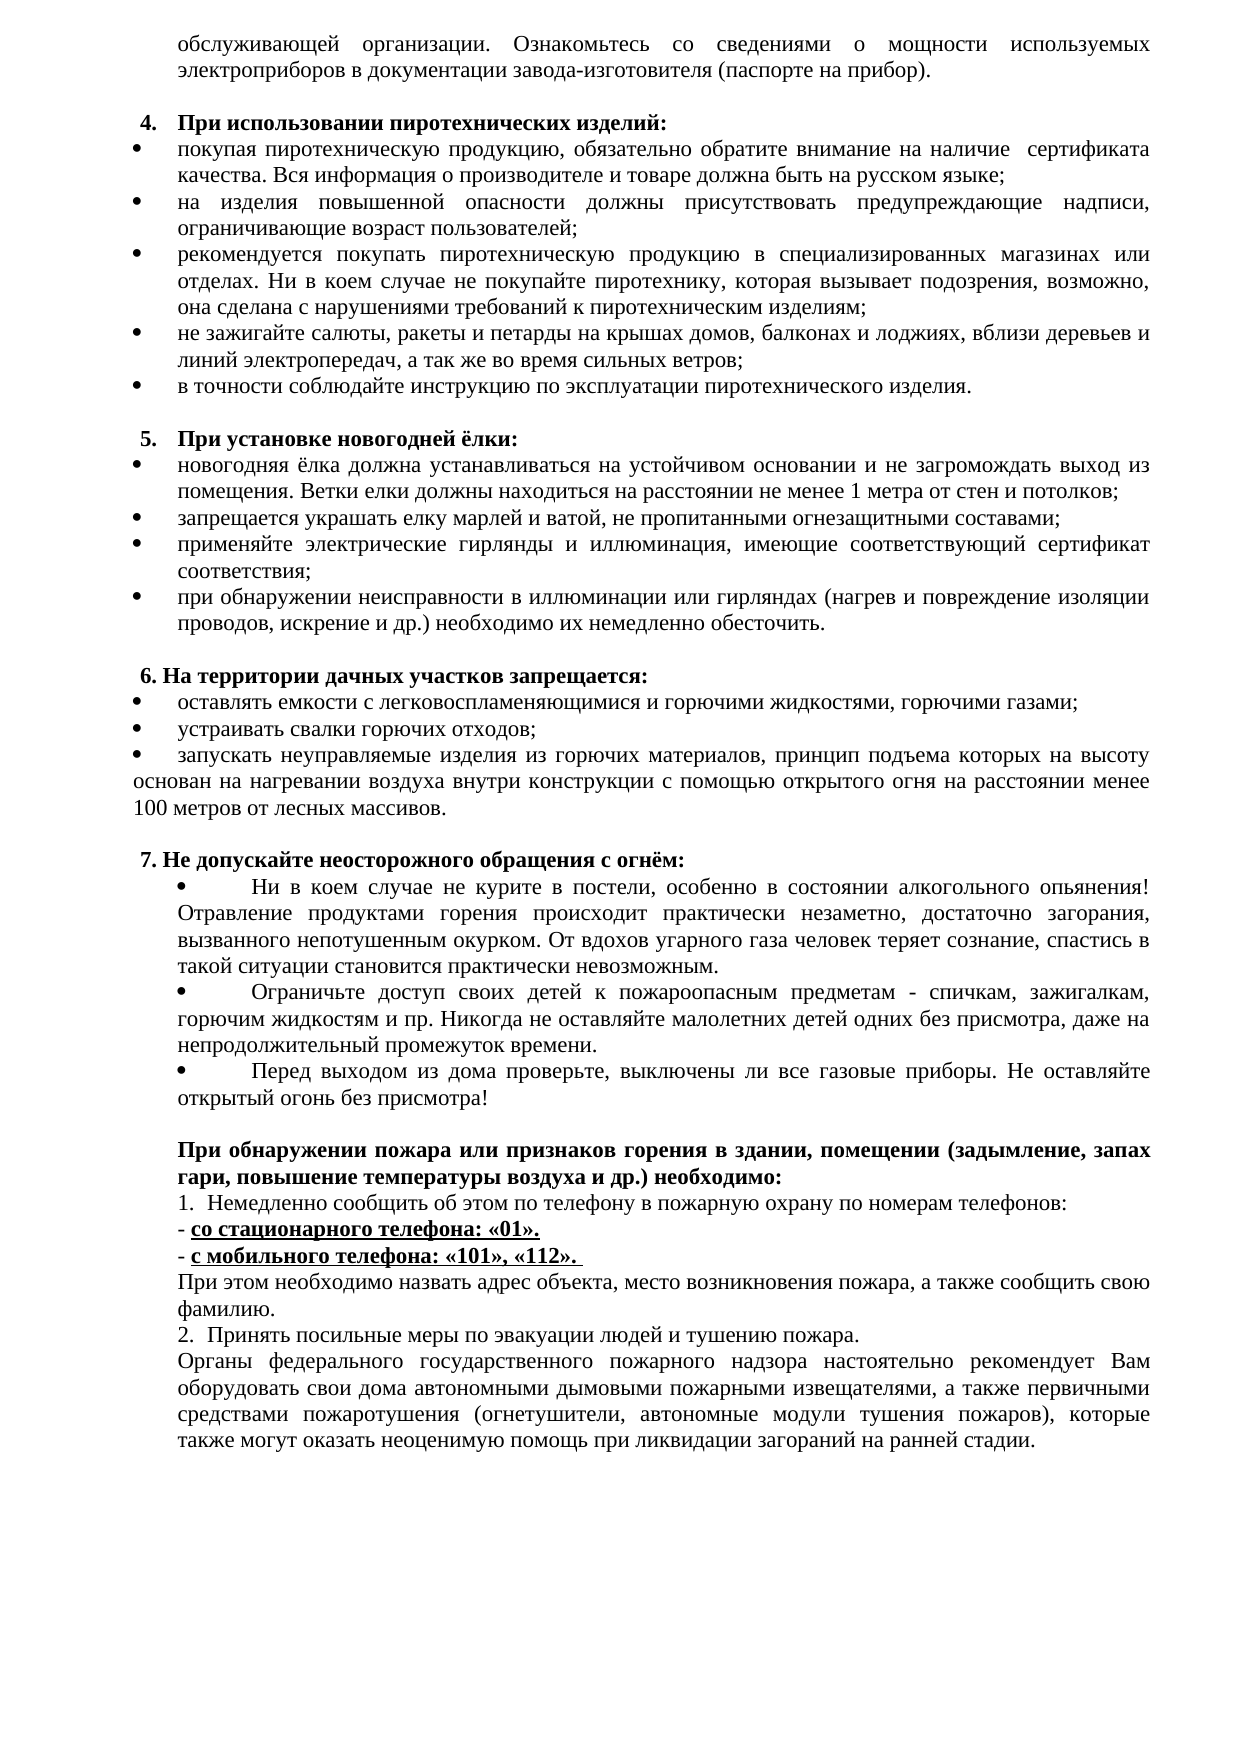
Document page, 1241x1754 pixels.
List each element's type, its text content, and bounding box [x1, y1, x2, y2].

list запускать неуправляемые изделия из горючих материалов, принцип подъема которых на высоту основан на нагревании воздуха внутри конструкции с помощью открытого огня на расстоянии менее от лесных массивов. [133, 741, 1152, 820]
list Ни в коем случае не курите в постели, особенно в состоянии алкогольного опьянения! Отравление продуктами горения происходит практически незаметно, достаточно загорания, вызванного непотушенным окурком. От вдохов угарного газа человек теряет сознание, спастись в такой ситуации становится практически невозможным. [177, 873, 1152, 978]
list При обнаружении пожара или признаков горения в здании, помещении (задымление, запах гари, повышение температуры воздуха и др.) необходимо: [177, 1136, 1152, 1189]
text Органы федерального государственного пожарного надзора настоятельно рекомендует Вам оборудовать свои дома автономными дымовыми пожарными извещателями, а также первичными средствами пожаротушения (огнетушители, автономные модули тушения пожаров), которые также могут оказать неоценимую помощь при ликвидации загораний на ранней стадии. [177, 1347, 1152, 1453]
list Перед выходом из дома проверьте, выключены ли все газовые приборы. Не оставляйте открытый огонь без присмотра! [177, 1057, 1152, 1110]
list не зажигайте салюты, ракеты и петарды на крышах домов, балконах и лоджиях, вблизи деревьев и линий электропередач, а так же во время сильных ветров; [133, 319, 1152, 372]
list рекомендуется покупать пиротехническую продукцию в специализированных магазинах или отделах. Ни в коем случае не покупайте пиротехнику, которая вызывает подозрения, возможно, она сделана с нарушениями требований к пиротехническим изделиям; [133, 240, 1152, 319]
list оставлять емкости с легковоспламеняющимися и горючими жидкостями, горючими газами; [133, 688, 1152, 715]
list запрещается украшать елку марлей и ватой, не пропитанными огнезащитными составами; [133, 504, 1152, 530]
list при обнаружении неисправности в иллюминации или гирляндах (нагрев и повреждение изоляции проводов, искрение и др.) необходимо их немедленно обесточить. [133, 583, 1152, 636]
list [133, 29, 1152, 82]
list На территории дачных участков запрещается: [140, 662, 1152, 688]
list Ограничьте доступ своих детей к пожароопасным предметам - спичкам, зажигалкам, горючим жидкостям и пр. Никогда не оставляйте малолетних детей одних без присмотра, даже на непродолжительный промежуток времени. [177, 978, 1152, 1057]
list устраивать свалки горючих отходов; [133, 715, 1152, 741]
list новогодняя ёлка должна устанавливаться на устойчивом основании и не загромождать выход из помещения. Ветки елки должны находиться на расстоянии не менее от стен и потолков; [133, 451, 1152, 504]
list Не допускайте неосторожного обращения с огнём: [140, 847, 1152, 873]
list покупая пиротехническую продукцию, обязательно обратите внимание на наличие сертификата качества. Вся информация о производителе и товаре должна быть на русском языке; [133, 135, 1152, 188]
list Принять посильные меры по эвакуации людей и тушению пожара. [177, 1321, 1152, 1347]
list При установке новогодней ёлки: [140, 425, 1152, 451]
list При использовании пиротехнических изделий: [140, 109, 1152, 135]
list в точности соблюдайте инструкцию по эксплуатации пиротехнического изделия. [133, 372, 1152, 398]
text - со стационарного телефона: «01». [177, 1216, 1152, 1242]
list применяйте электрические гирлянды и иллюминация, имеющие соответствующий сертификат соответствия; [133, 530, 1152, 583]
list Немедленно сообщить об этом по телефону в пожарную охрану по номерам телефонов: [177, 1189, 1152, 1216]
list на изделия повышенной опасности должны присутствовать предупреждающие надписи, ограничивающие возраст пользователей; [133, 188, 1152, 240]
text При этом необходимо назвать адрес объекта, место возникновения пожара, а также сообщить свою фамилию. [177, 1268, 1152, 1321]
text - с мобильного телефона: «101», «112». [177, 1242, 1152, 1268]
